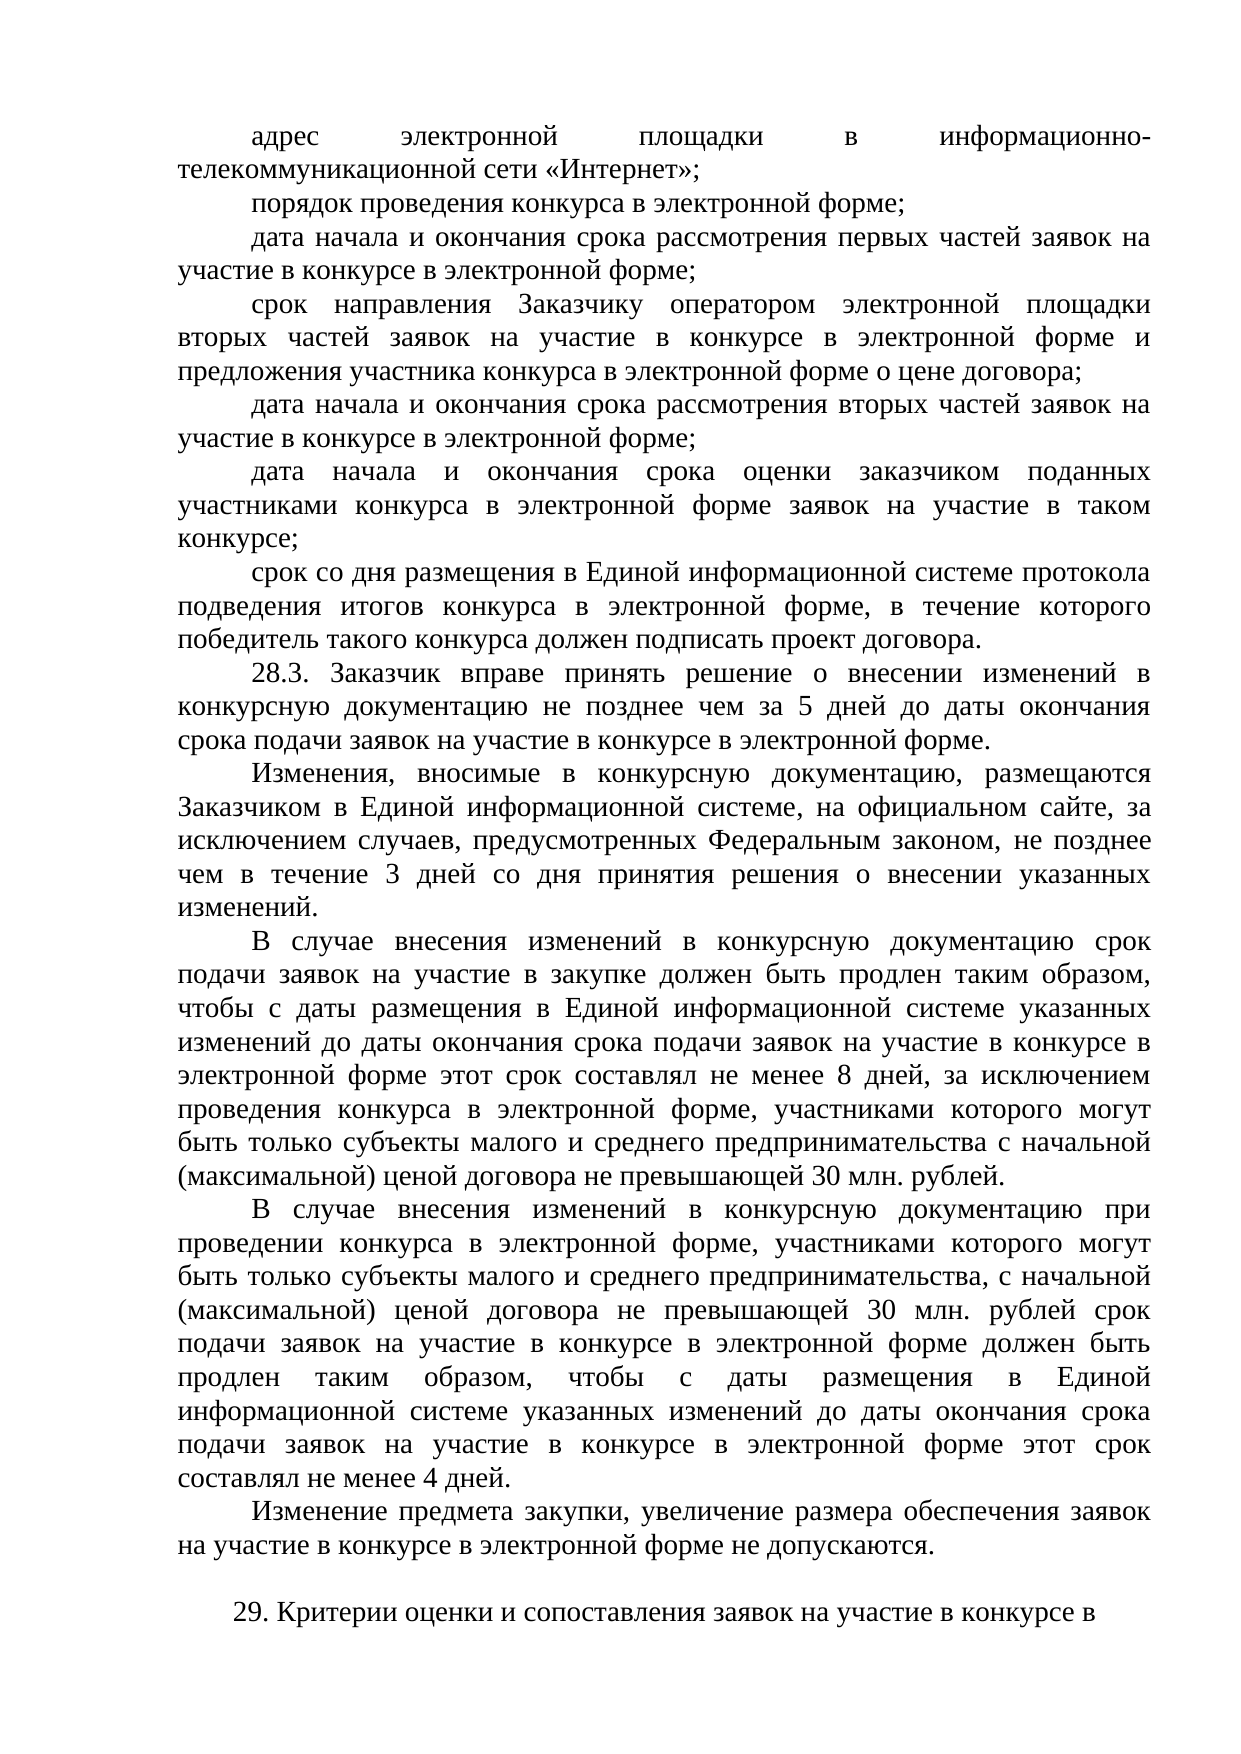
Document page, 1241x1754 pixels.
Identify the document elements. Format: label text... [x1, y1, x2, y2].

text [177, 1594, 1152, 1627]
text срок направления Заказчику оператором электронной площадки вторых частей заявок на участие в конкурсе в электронной форме и предложения участника конкурса в электронной форме о цене договора; [177, 286, 1152, 386]
list Изменение предмета закупки, увеличение размера обеспечения заявок на участие в конкурсе в электронной форме не допускаются. [177, 1493, 1152, 1560]
list В случае внесения изменений в конкурсную документацию при проведении конкурса в электронной форме, участниками которого могут быть только субъекты малого и среднего предпринимательства, с начальной (максимальной) ценой договора не превышающей 30 млн. рублей срок подачи заявок на участие в конкурсе в электронной форме должен быть продлен таким образом, чтобы с даты размещения в Единой информационной системе указанных изменений до даты окончания срока подачи заявок на участие в конкурсе в электронной форме этот срок составлял не менее 4 дней. [177, 1191, 1152, 1493]
text дата начала и окончания срока рассмотрения вторых частей заявок на участие в конкурсе в электронной форме; [177, 386, 1152, 453]
text порядок проведения конкурса в электронной форме; [177, 185, 1152, 219]
text срок со дня размещения в Единой информационной системе протокола подведения итогов конкурса в электронной форме, в течение которого победитель такого конкурса должен подписать проект договора. [177, 554, 1152, 655]
text 28.3. Заказчик вправе принять решение о внесении изменений в конкурсную документацию не позднее чем за 5 дней до даты окончания срока подачи заявок на участие в конкурсе в электронной форме. [177, 655, 1152, 755]
text Изменения, вносимые в конкурсную документацию, размещаются Заказчиком в Единой информационной системе, на официальном сайте, за исключением случаев, предусмотренных Федеральным законом, не позднее чем в течение 3 дней со дня принятия решения о внесении указанных изменений. [177, 755, 1152, 923]
text дата начала и окончания срока рассмотрения первых частей заявок на участие в конкурсе в электронной форме; [177, 219, 1152, 286]
list В случае внесения изменений в конкурсную документацию срок подачи заявок на участие в закупке должен быть продлен таким образом, чтобы с даты размещения в Единой информационной системе указанных изменений до даты окончания срока подачи заявок на участие в конкурсе в электронной форме этот срок составлял не менее 8 дней, за исключением проведения конкурса в электронной форме, участниками которого могут быть только субъекты малого и среднего предпринимательства с начальной (максимальной) ценой договора не превышающей 30 млн. рублей. [177, 923, 1152, 1191]
text адрес электронной площадки в информационно-телекоммуникационной сети «Интернет»; [177, 118, 1152, 185]
text дата начала и окончания срока оценки заказчиком поданных участниками конкурса в электронной форме заявок на участие в таком конкурсе; [177, 453, 1152, 554]
